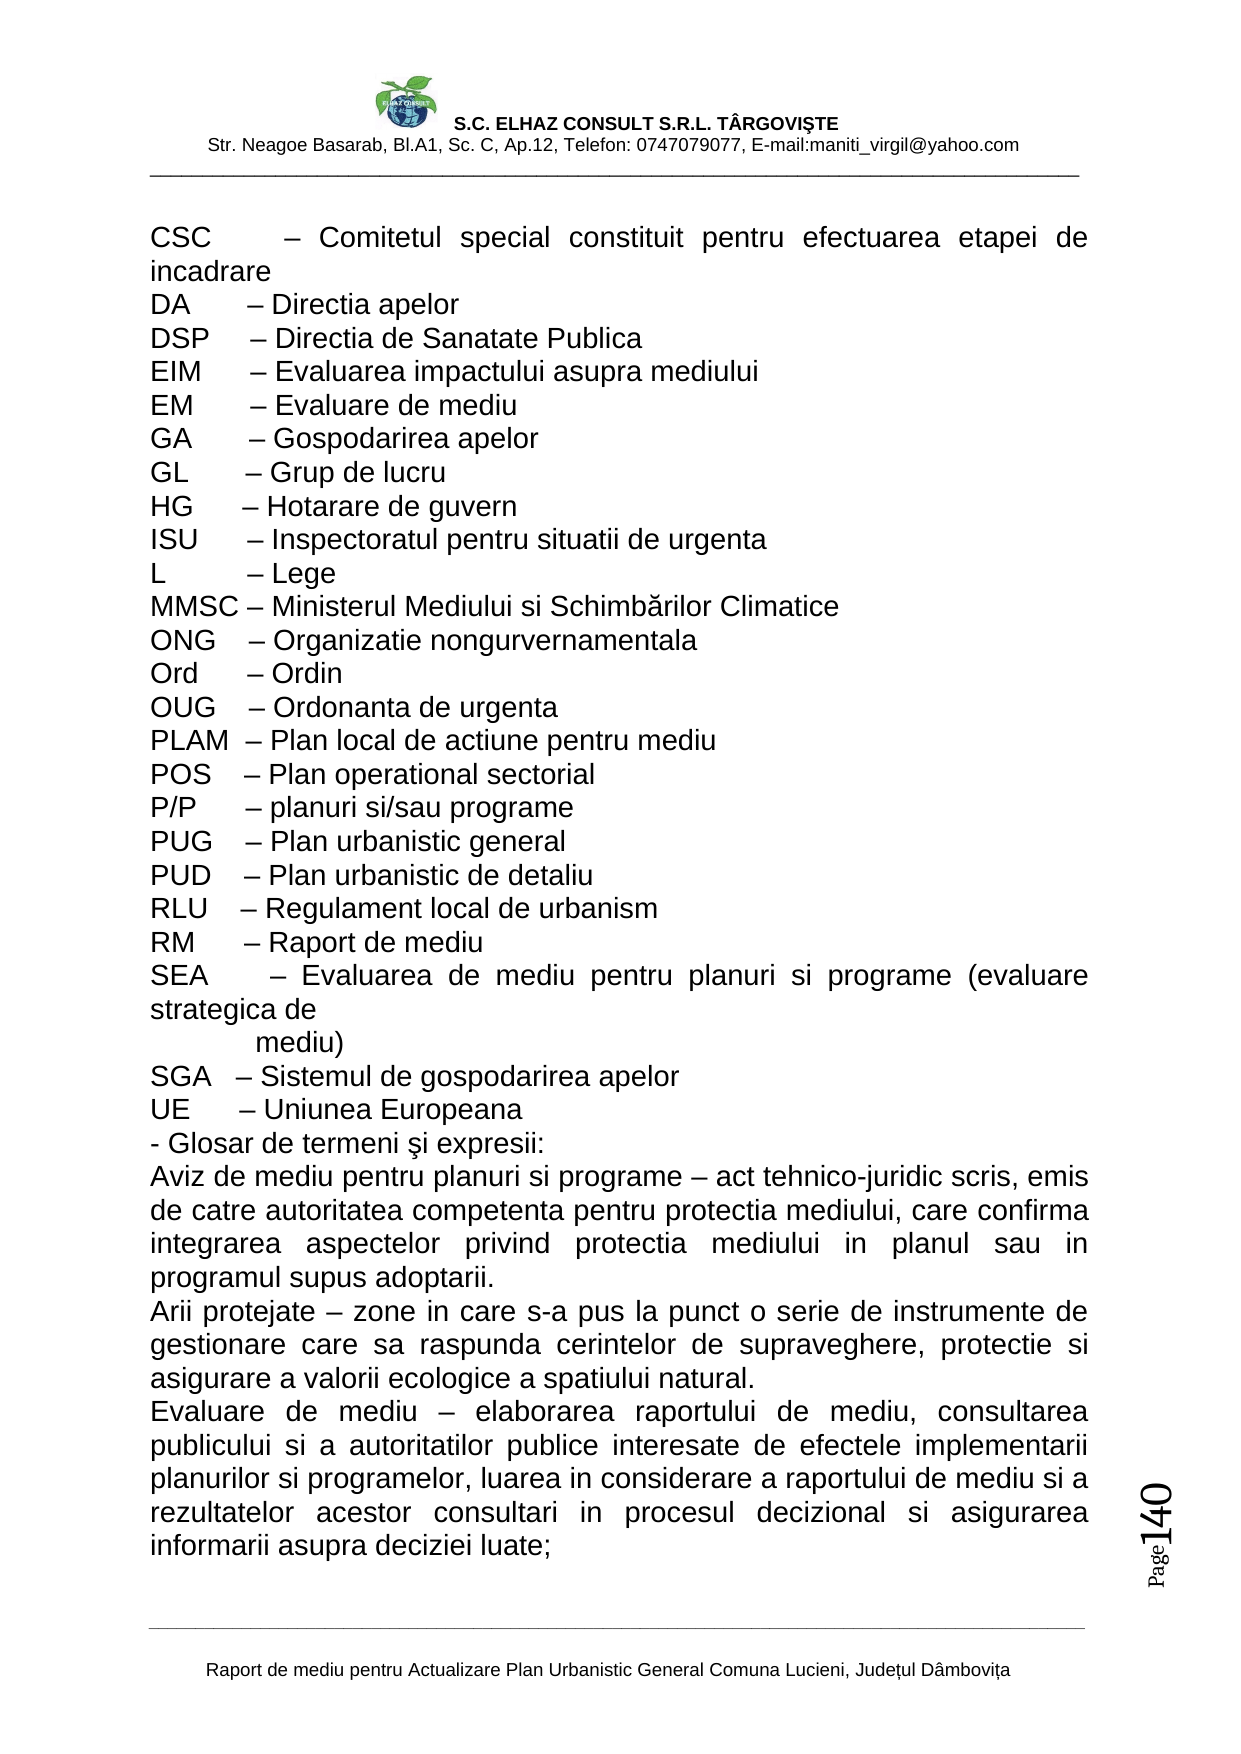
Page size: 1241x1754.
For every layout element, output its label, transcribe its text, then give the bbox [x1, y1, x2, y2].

text GL – Grup de lucru [150, 455, 1090, 488]
text L – Lege [150, 556, 1090, 589]
text PUG – Plan urbanistic general [150, 824, 1090, 857]
text Arii protejate – zone in care s-a pus la punct o serie de instrumente de gestionare care sa raspunda cerintelor de supraveghere, protectie si asigurare a valorii ecologice a spatiului natural. [150, 1293, 1090, 1394]
text PUD – Plan urbanistic de detaliu [150, 857, 1090, 891]
text CSC – Comitetul special constituit pentru efectuarea etapei de incadrare [150, 220, 1090, 287]
text HG – Hotarare de guvern [150, 488, 1090, 522]
text OUG – Ordonanta de urgenta [150, 690, 1090, 723]
text DSP – Directia de Sanatate Publica [150, 321, 1090, 354]
picture [373, 73, 438, 130]
text UE – Uniunea Europeana [150, 1092, 1090, 1126]
text Evaluare de mediu – elaborarea raportului de mediu, consultarea publicului si a autoritatilor publice interesate de efectele implementarii planurilor si programelor, luarea in considerare a raportului de mediu si a rezultatelor acestor consultari in procesul decizional si asigurarea informarii asupra deciziei luate; [150, 1394, 1090, 1562]
text EM – Evaluare de mediu [150, 388, 1090, 421]
text POS – Plan operational sectorial [150, 757, 1090, 790]
text ONG – Organizatie nongurvernamentala [150, 623, 1090, 656]
text mediu) [150, 1025, 1090, 1059]
text - Glosar de termeni şi expresii: [150, 1126, 1090, 1159]
text RLU – Regulament local de urbanism [150, 891, 1090, 924]
text DA – Directia apelor [150, 287, 1090, 321]
text Aviz de mediu pentru planuri si programe – act tehnico-juridic scris, emis de catre autoritatea competenta pentru protectia mediului, care confirma integrarea aspectelor privind protectia mediului in planul sau in programul supus adoptarii. [150, 1159, 1090, 1293]
text Ord – Ordin [150, 656, 1090, 690]
text GA – Gospodarirea apelor [150, 421, 1090, 455]
text P/P – planuri si/sau programe [150, 790, 1090, 824]
text EIM – Evaluarea impactului asupra mediului [150, 354, 1090, 388]
text ISU – Inspectoratul pentru situatii de urgenta [150, 522, 1090, 556]
text SEA – Evaluarea de mediu pentru planuri si programe (evaluare strategica de [150, 958, 1090, 1025]
text PLAM – Plan local de actiune pentru mediu [150, 723, 1090, 757]
text MMSC – Ministerul Mediului si Schimbărilor Climatice [150, 589, 1090, 623]
text SGA – Sistemul de gospodarirea apelor [150, 1059, 1090, 1092]
text RM – Raport de mediu [150, 924, 1090, 958]
